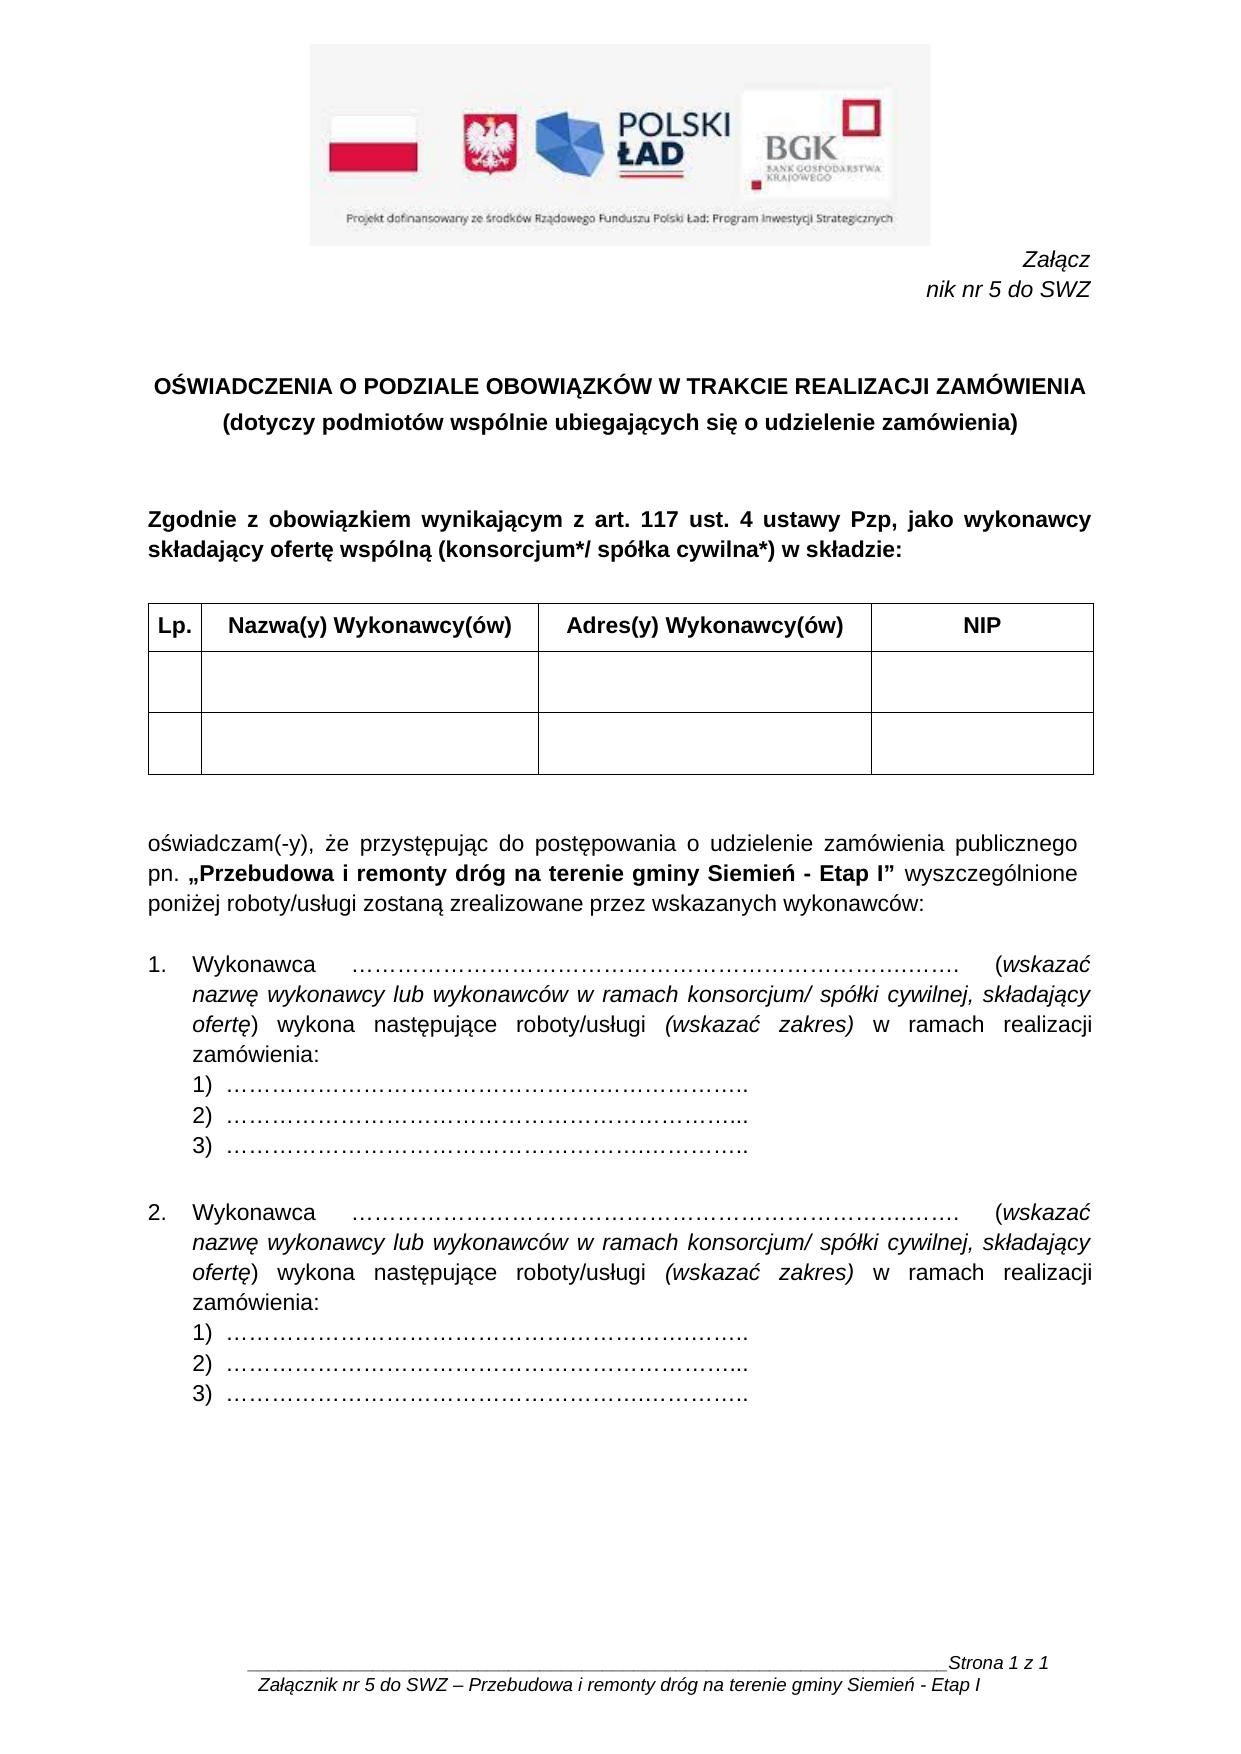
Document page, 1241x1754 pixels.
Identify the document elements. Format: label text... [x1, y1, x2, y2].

text (dotyczy podmiotów wspólnie ubiegających się o udzielenie zamówienia) [148, 409, 1092, 436]
table_cell [149, 652, 201, 712]
table_cell [539, 713, 871, 773]
list ………………………………………….……………….. [192, 1071, 1092, 1098]
list ……………………………………………….………….. [192, 1380, 1092, 1406]
subtitle Załącznik nr 5 do SWZ [148, 246, 1092, 302]
list …………………………………………………….…….. [192, 1319, 1092, 1346]
table_cell [539, 652, 871, 712]
picture [309, 44, 931, 246]
list …………………………………………………………... [192, 1349, 1092, 1376]
table_cell [872, 652, 1093, 712]
table_header Adres(y) Wykonawcy(ów) [539, 604, 871, 651]
list Wykonawca ……………………………………………………………….……. (wskazać nazwę wykonawcy lub wykonawców w ramach konsorcjum/ spółki cywilnej, składający ofertę) wykona następujące roboty/usługi (wskazać zakres) w ramach realizacji zamówienia: [148, 951, 1092, 1067]
table_cell [872, 713, 1093, 773]
text OŚWIADCZENIA O PODZIALE OBOWIĄZKÓW W TRAKCIE REALIZACJI ZAMÓWIENIA [148, 373, 1092, 399]
table_header NIP [872, 604, 1093, 651]
table_header Lp. [149, 604, 201, 651]
text oświadczam(-y), że przystępując do postępowania o udzielenie zamówienia publicznego pn. „Przebudowa i remonty dróg na terenie gminy Siemień - Etap I” wyszczególnione poniżej roboty/usługi zostaną zrealizowane przez wskazanych wykonawców: [148, 830, 1078, 916]
table_cell [149, 713, 201, 773]
table_cell [202, 652, 538, 712]
list ……………………………………………….………….. [192, 1132, 1092, 1158]
table_cell [202, 713, 538, 773]
text Zgodnie z obowiązkiem wynikającym z art. 117 ust. 4 ustawy Pzp, jako wykonawcy składający ofertę wspólną (konsorcjum*/ spółka cywilna*) w składzie: [148, 506, 1092, 563]
list …………………………………………………………... [192, 1102, 1092, 1128]
table_header Nazwa(y) Wykonawcy(ów) [202, 604, 538, 651]
list Wykonawca ……………………………………………………………….……. (wskazać nazwę wykonawcy lub wykonawców w ramach konsorcjum/ spółki cywilnej, składający ofertę) wykona następujące roboty/usługi (wskazać zakres) w ramach realizacji zamówienia: [148, 1198, 1092, 1315]
